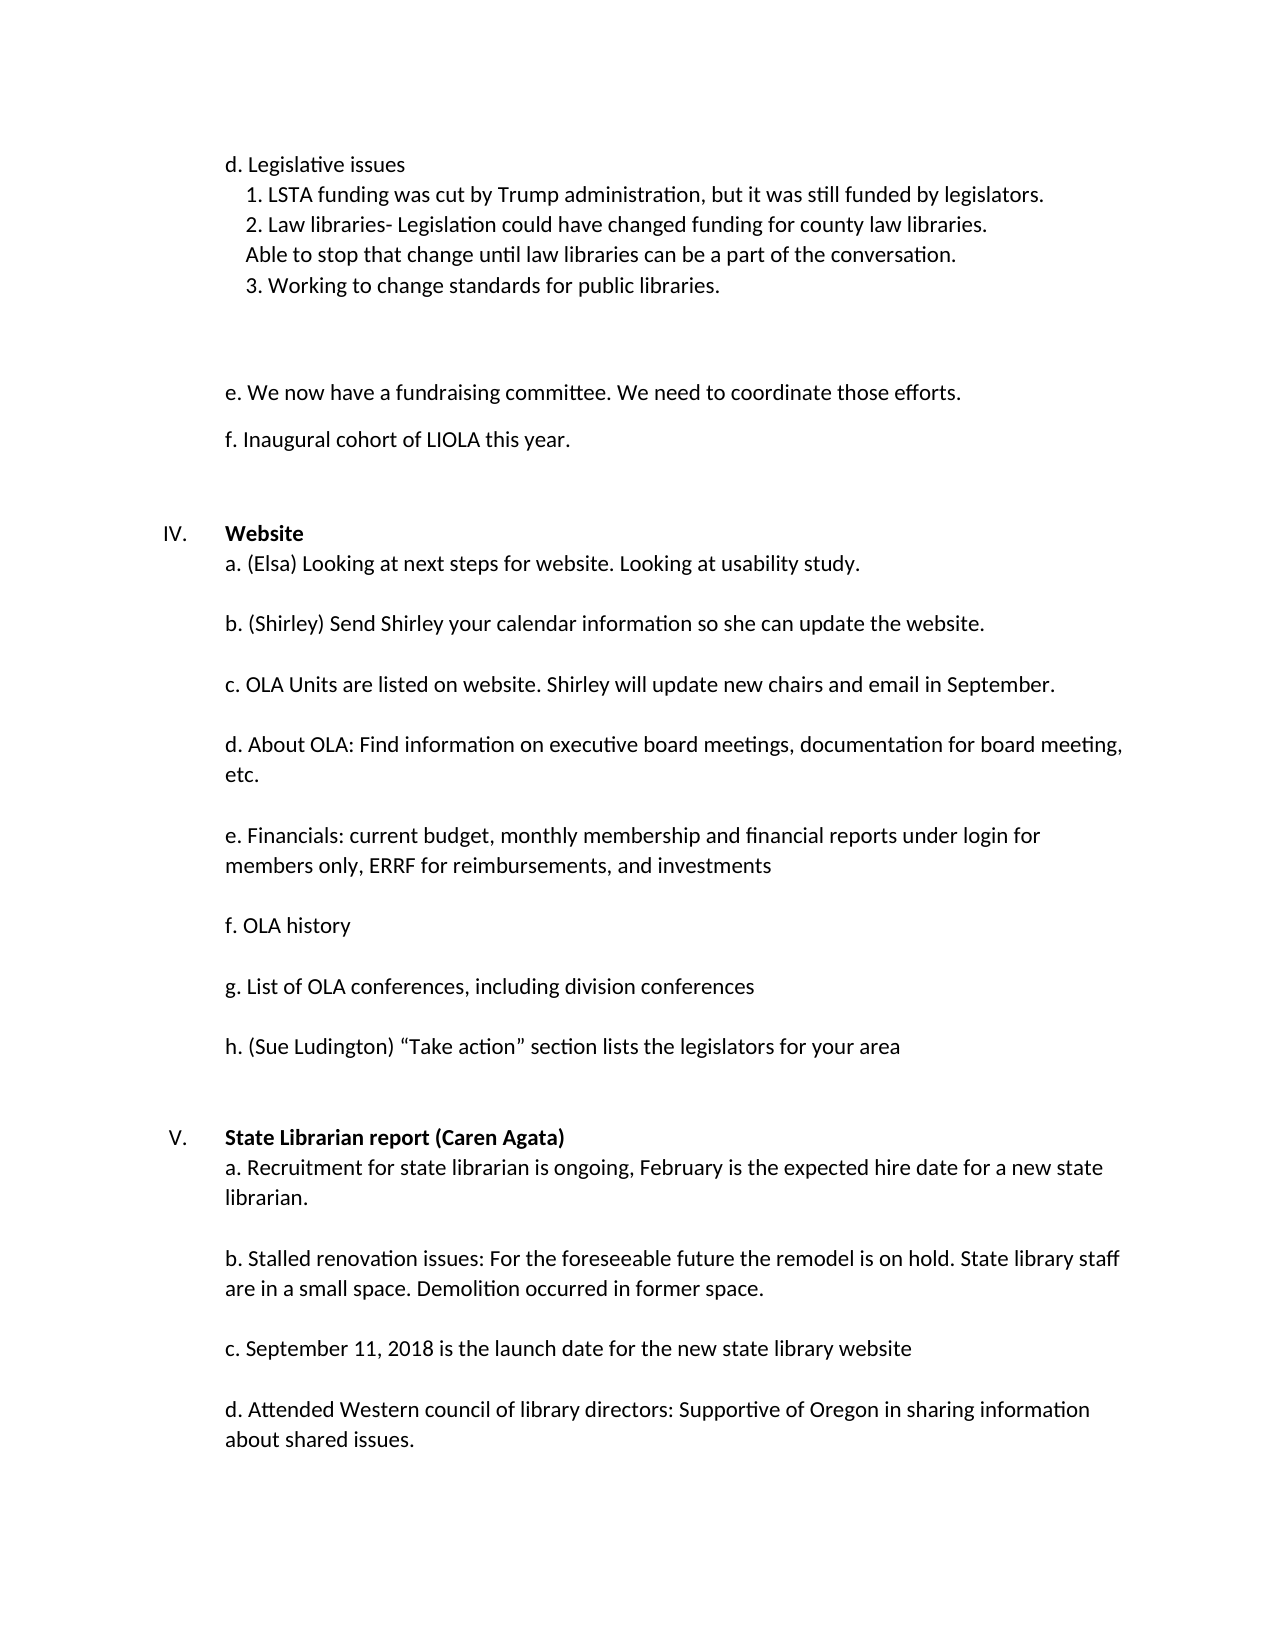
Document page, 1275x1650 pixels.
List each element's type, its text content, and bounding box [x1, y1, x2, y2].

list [187, 1123, 1125, 1483]
list Website a. (Elsa) Looking at next steps for website. Looking at usability study. b. (Shirley) Send Shirley your calendar information so she can update the website. c. OLA Units are listed on website. Shirley will update new chairs and email in September. d. About OLA: Find information on executive board meetings, documentation for board meeting, etc. e. Financials: current budget, monthly membership and financial reports under login for members only, ERRF for reimbursements, and investments f. OLA history g. List of OLA conferences, including division conferences h. (Sue Ludington) “Take action” section lists the legislators for your area [187, 519, 1125, 1121]
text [225, 150, 1125, 359]
text e. We now have a fundraising committee. We need to coordinate those efforts. [150, 378, 1125, 406]
text f. Inaugural cohort of LIOLA this year. [150, 425, 1125, 453]
